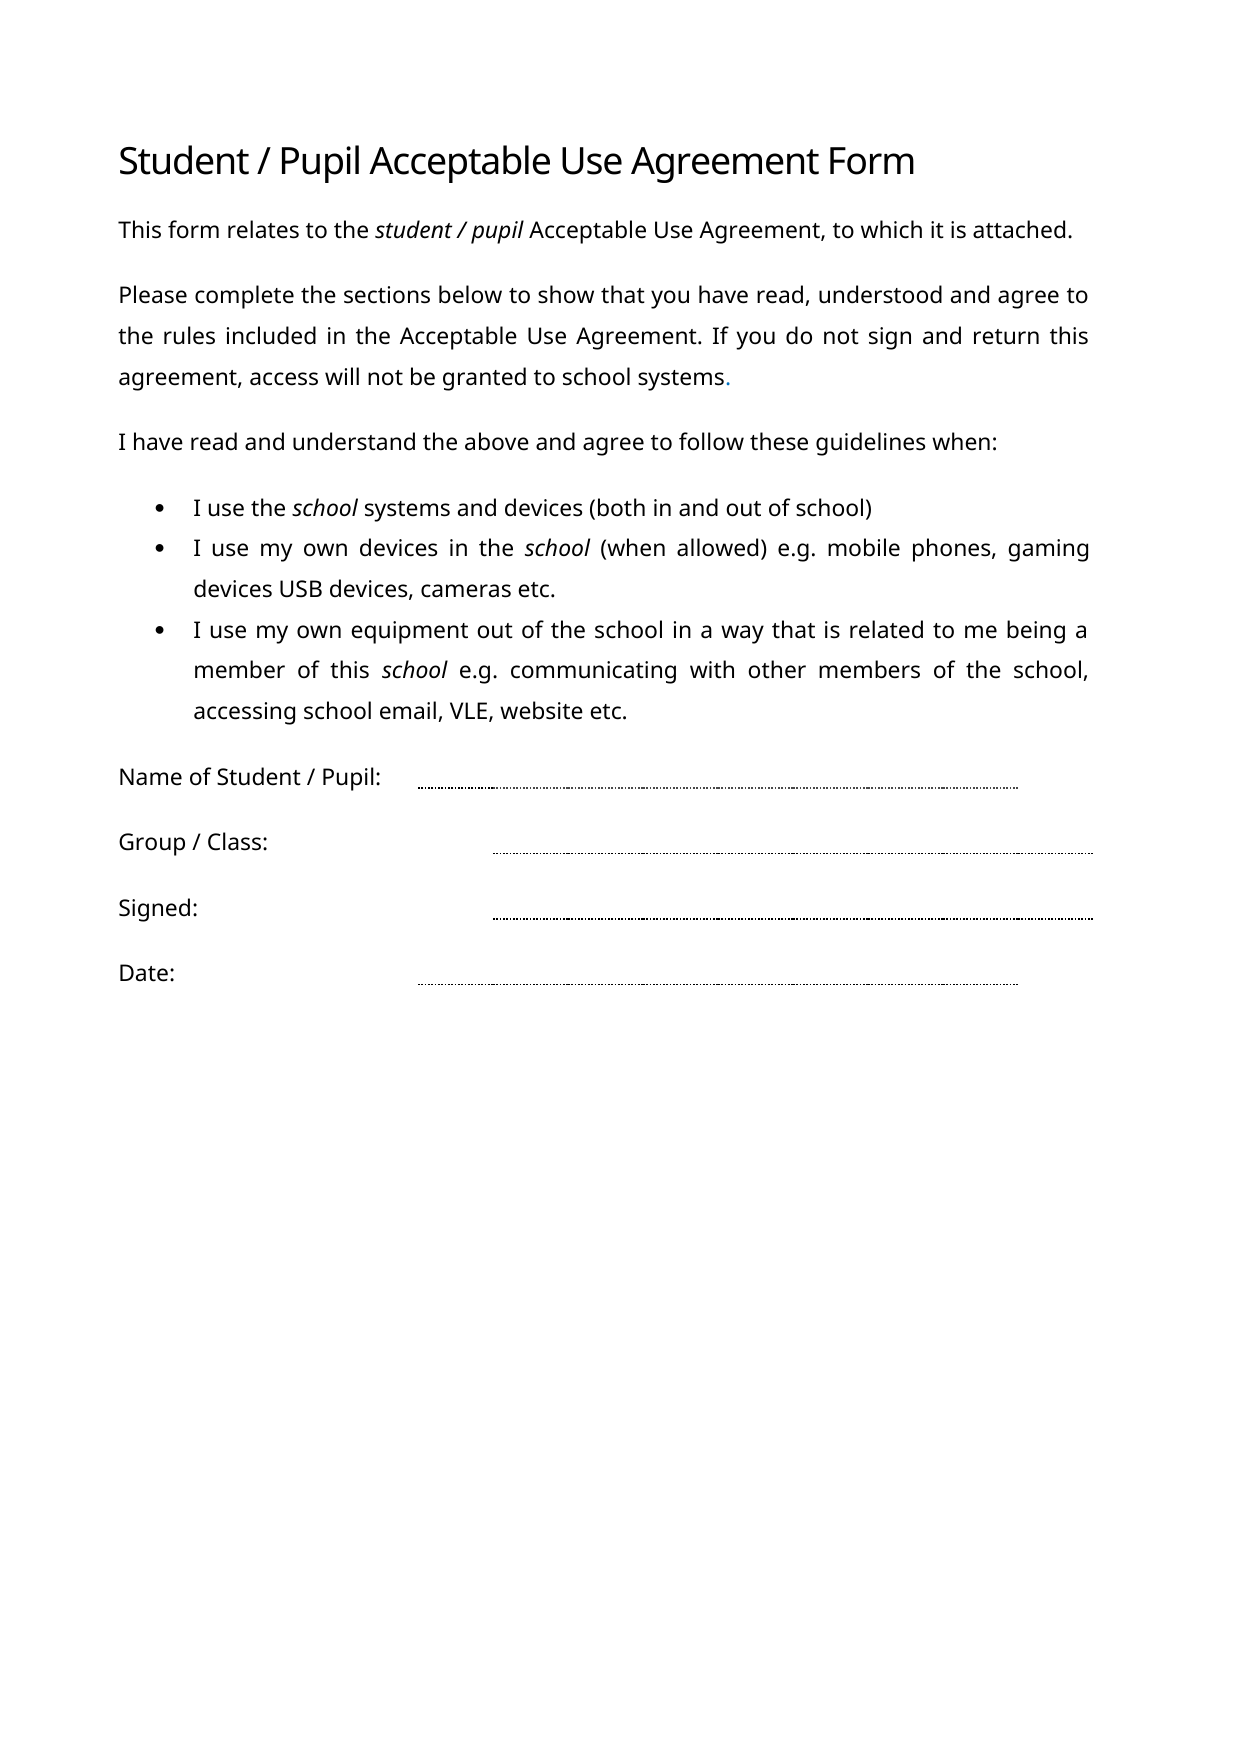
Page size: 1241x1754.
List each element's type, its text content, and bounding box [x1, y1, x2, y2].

text Please complete the sections below to show that you have read, understood and agree to the rules included in the Acceptable Use Agreement. If you do not sign and return this agreement, access will not be granted to school systems. [118, 279, 1090, 392]
list I use the school systems and devices (both in and out of school) [156, 492, 1090, 523]
subtitle Student / Pupil Acceptable Use Agreement Form [118, 134, 1090, 186]
list I use my own devices in the school (when allowed) e.g. mobile phones, gaming devices USB devices, cameras etc. [156, 532, 1090, 604]
text Signed: [118, 892, 1090, 923]
text Name of Student / Pupil: [118, 760, 1090, 792]
text Date: [118, 957, 1090, 988]
text This form relates to the student / pupil Acceptable Use Agreement, to which it is attached. [118, 213, 1090, 245]
text Group / Class: [118, 826, 1090, 857]
list I use my own equipment out of the school in a way that is related to me being a member of this school e.g. communicating with other members of the school, accessing school email, VLE, website etc. [156, 613, 1090, 726]
text I have read and understand the above and agree to follow these guidelines when: [118, 426, 1090, 457]
